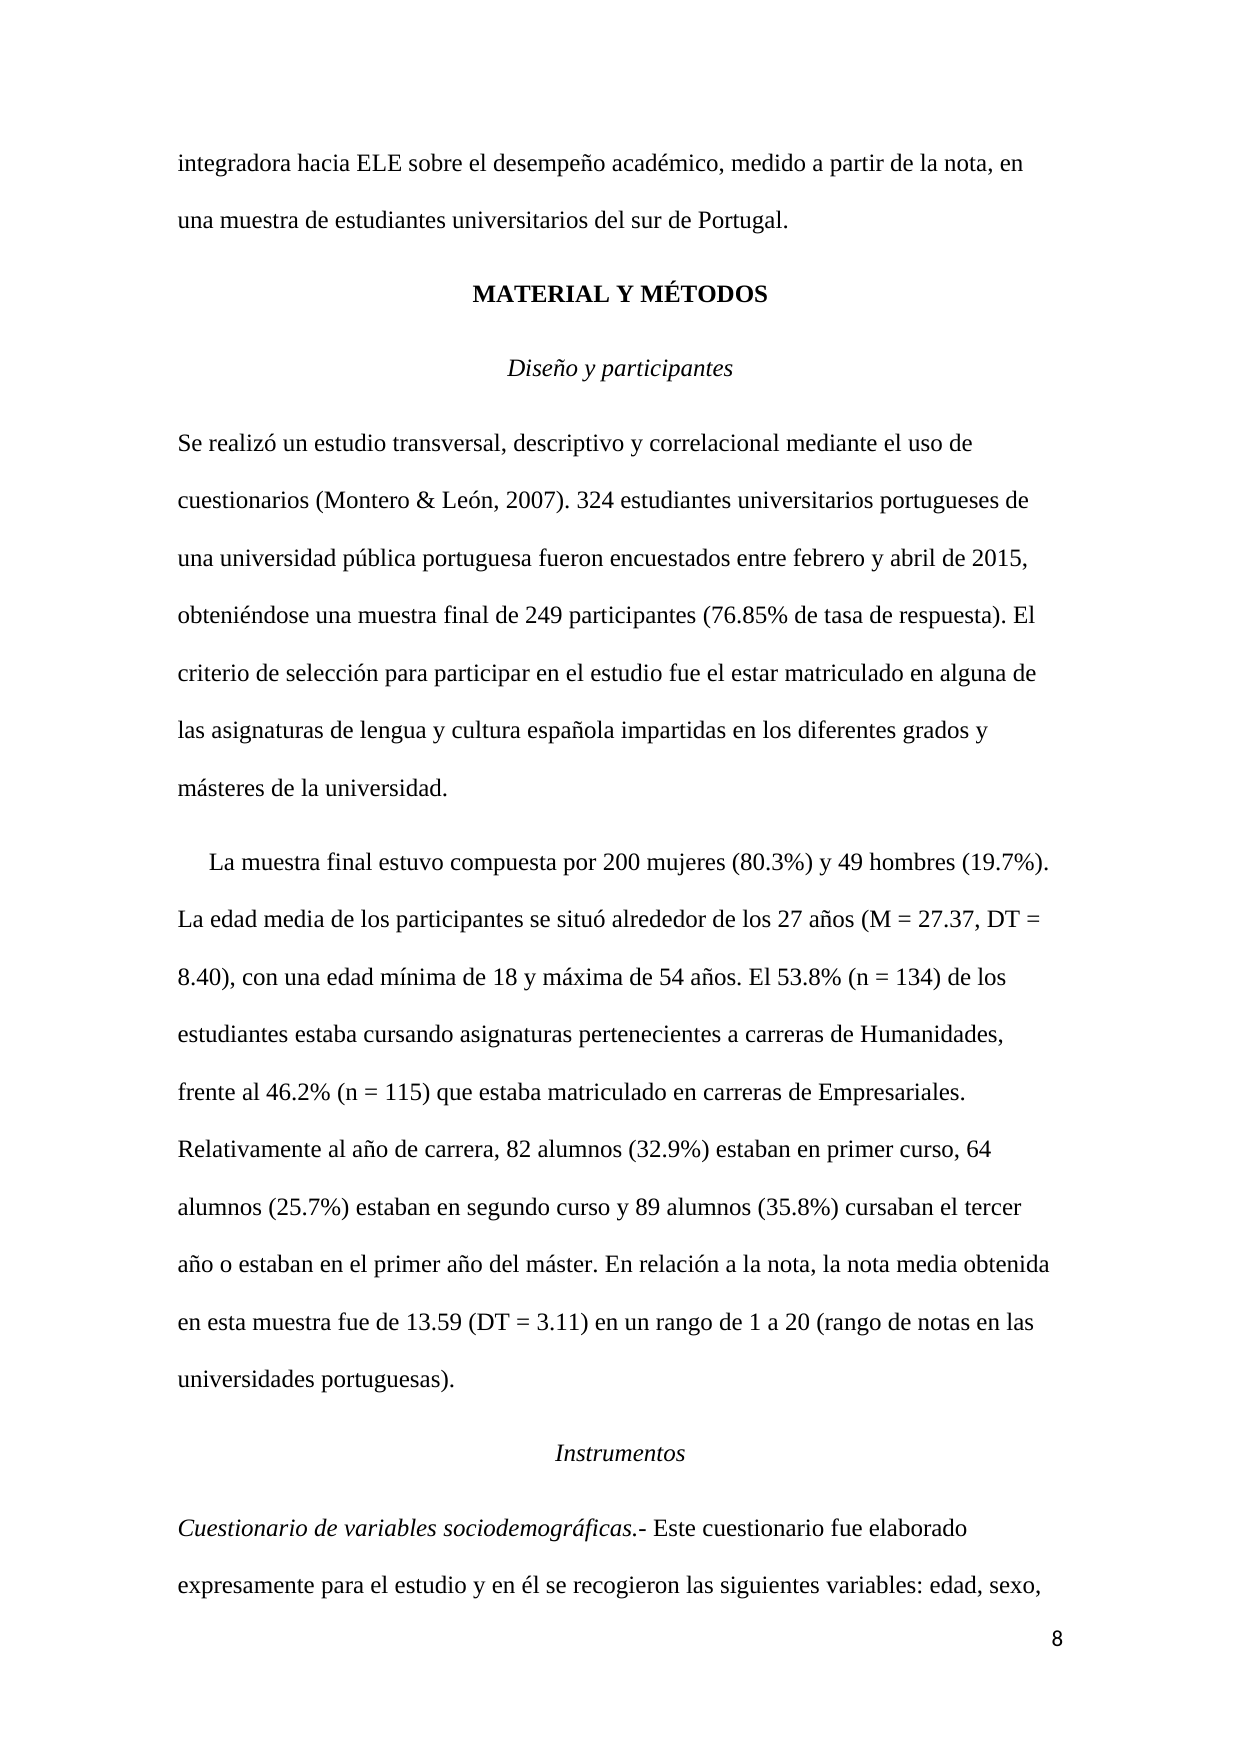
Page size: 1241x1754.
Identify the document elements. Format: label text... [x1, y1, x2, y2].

text Se realizó un estudio transversal, descriptivo y correlacional mediante el uso de cuestionarios (Montero & León, 2007). 324 estudiantes universitarios portugueses de una universidad pública portuguesa fueron encuestados entre febrero y abril de 2015, obteniéndose una muestra final de 249 participantes (76.85% de tasa de respuesta). El criterio de selección para participar en el estudio fue el estar matriculado en alguna de las asignaturas de lengua y cultura española impartidas en los diferentes grados y másteres de la universidad. [177, 428, 1063, 801]
text La muestra final estuvo compuesta por 200 mujeres (80.3%) y 49 hombres (19.7%). La edad media de los participantes se situó alrededor de los 27 años (M = 27.37, DT = 8.40), con una edad mínima de 18 y máxima de 54 años. El 53.8% (n = 134) de los estudiantes estaba cursando asignaturas pertenecientes a carreras de Humanidades, frente al 46.2% (n = 115) que estaba matriculado en carreras de Empresariales. Relativamente al año de carrera, 82 alumnos (32.9%) estaban en primer curso, 64 alumnos (25.7%) estaban en segundo curso y 89 alumnos (35.8%) cursaban el tercer año o estaban en el primer año del máster. En relación a la nota, la nota media obtenida en esta muestra fue de 13.59 (DT = 3.11) en un rango de 1 a 20 (rango de notas en las universidades portuguesas). [177, 847, 1063, 1393]
text Instrumentos [177, 1438, 1063, 1467]
text MATERIAL Y MÉTODOS [177, 279, 1063, 308]
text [177, 1513, 1063, 1599]
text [177, 148, 1063, 234]
text Diseño y participantes [177, 353, 1063, 382]
